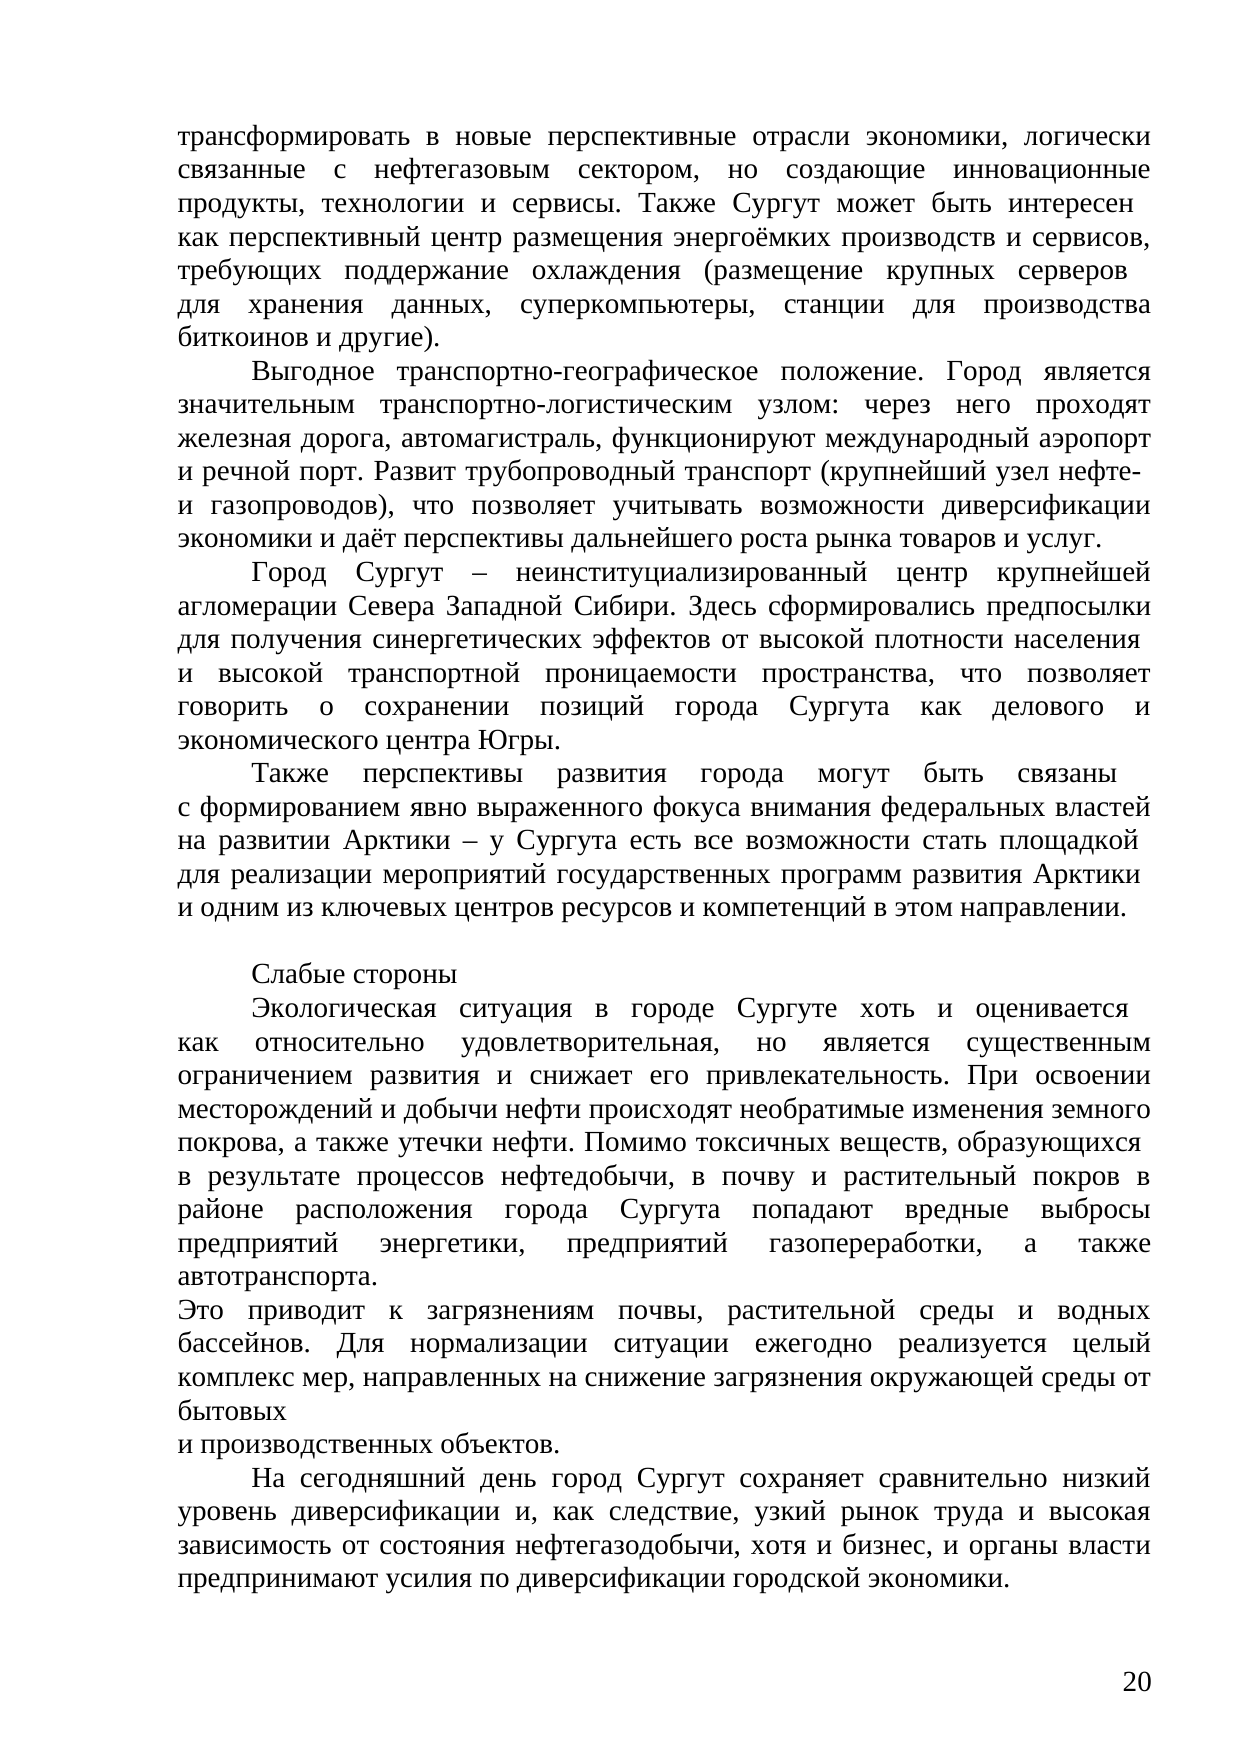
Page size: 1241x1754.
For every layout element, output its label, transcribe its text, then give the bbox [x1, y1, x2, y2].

text Также перспективы развития города могут быть связаны с формированием явно выраженного фокуса внимания федеральных властей на развитии Арктики – у Сургута есть все возможности стать площадкой для реализации мероприятий государственных программ развития Арктики и одним из ключевых центров ресурсов и компетенций в этом направлении. [177, 755, 1152, 923]
text Город Сургут – неинституциализированный центр крупнейшей агломерации Севера Западной Сибири. Здесь сформировались предпосылки для получения синергетических эффектов от высокой плотности населения и высокой транспортной проницаемости пространства, что позволяет говорить о сохранении позиций города Сургута как делового и экономического центра Югры. [177, 554, 1152, 755]
text Выгодное транспортно-географическое положение. Город является значительным транспортно-логистическим узлом: через него проходят железная дорога, автомагистраль, функционируют международный аэропорт и речной порт. Развит трубопроводный транспорт (крупнейший узел нефте- и газопроводов), что позволяет учитывать возможности диверсификации экономики и даёт перспективы дальнейшего роста рынка товаров и услуг. [177, 353, 1152, 554]
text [177, 118, 1152, 353]
list Экологическая ситуация в городе Сургуте хоть и оценивается как относительно удовлетворительная, но является существенным ограничением развития и снижает его привлекательность. При освоении месторождений и добычи нефти происходят необратимые изменения земного покрова, а также утечки нефти. Помимо токсичных веществ, образующихся в результате процессов нефтедобычи, в почву и растительный покров в районе расположения города Сургута попадают вредные выбросы предприятий энергетики, предприятий газопереработки, а также автотранспорта. Это приводит к загрязнениям почвы, растительной среды и водных бассейнов. Для нормализации ситуации ежегодно реализуется целый комплекс мер, направленных на снижение загрязнения окружающей среды от бытовых и производственных объектов. [177, 990, 1152, 1460]
text Слабые стороны [177, 957, 1152, 990]
list На сегодняшний день город Сургут сохраняет сравнительно низкий уровень диверсификации и, как следствие, узкий рынок труда и высокая зависимость от состояния нефтегазодобычи, хотя и бизнес, и органы власти предпринимают усилия по диверсификации городской экономики. [177, 1460, 1152, 1594]
